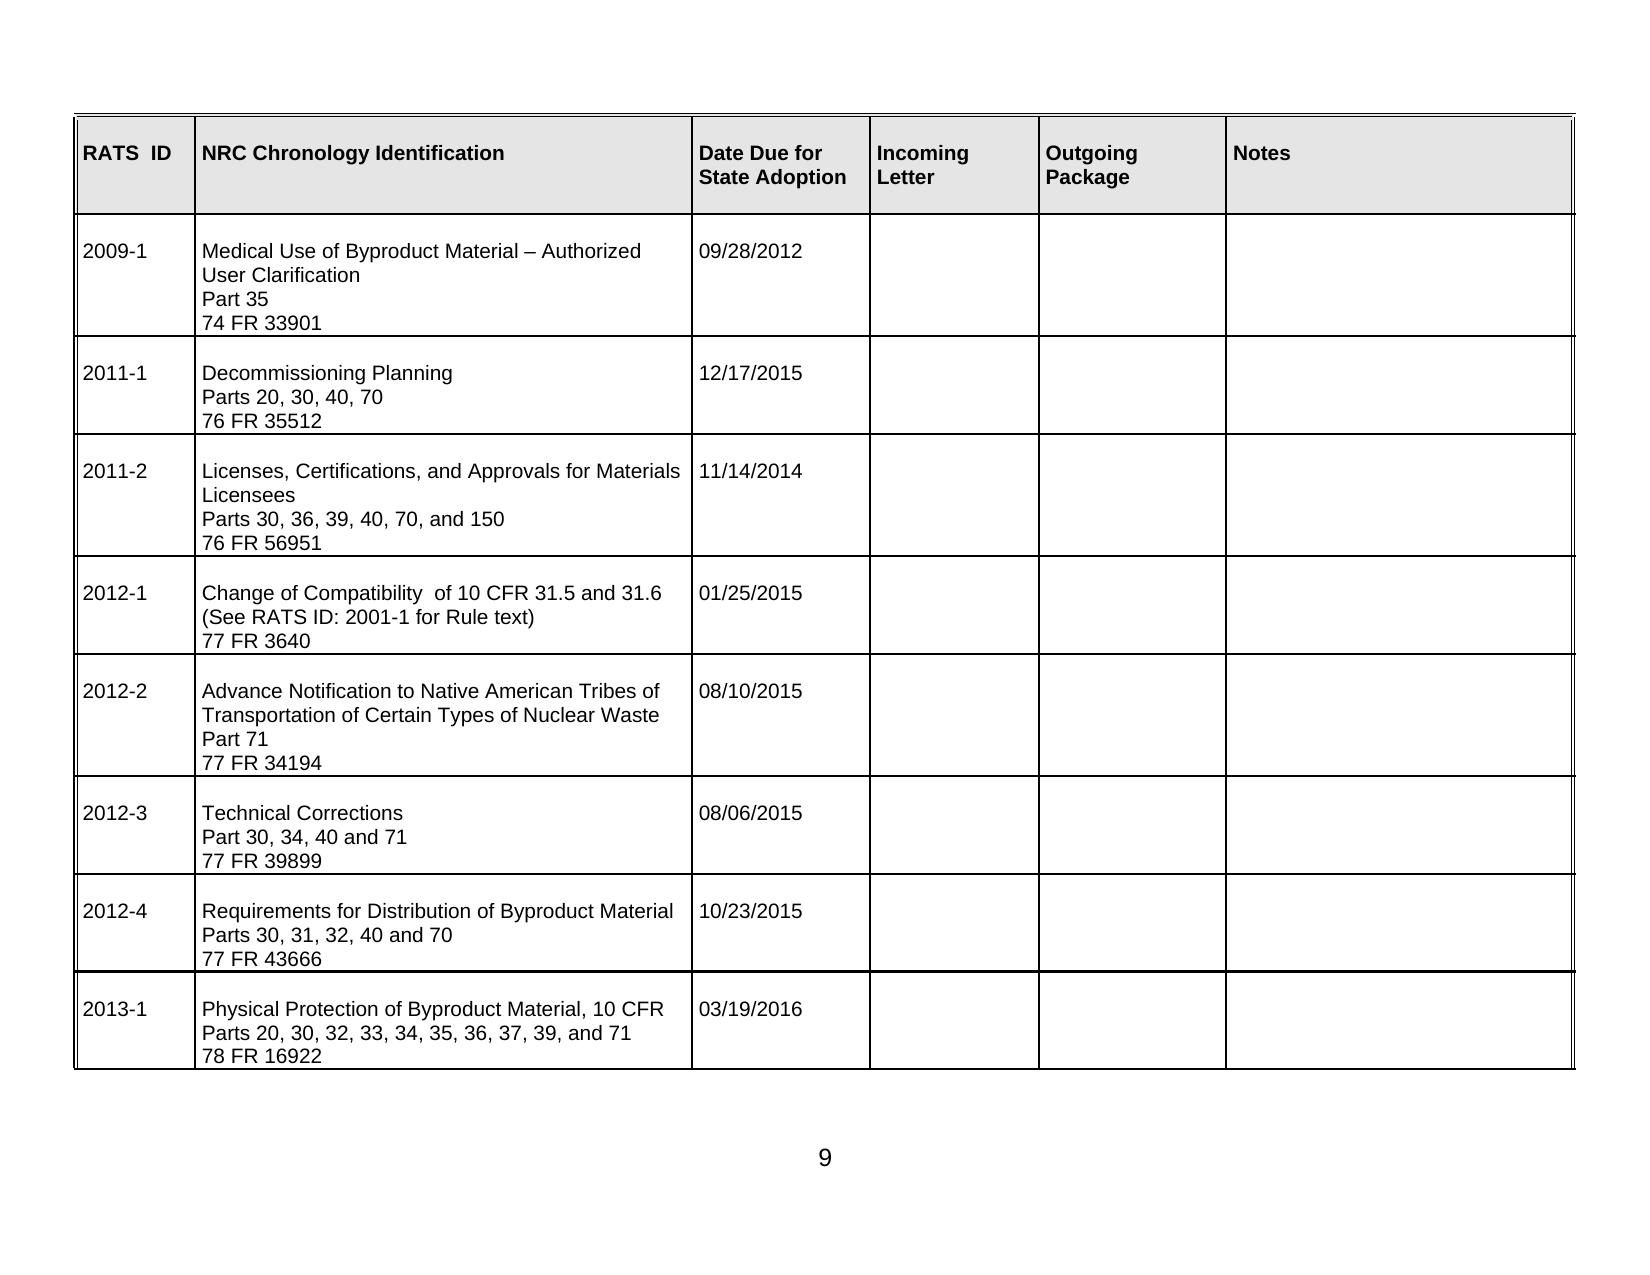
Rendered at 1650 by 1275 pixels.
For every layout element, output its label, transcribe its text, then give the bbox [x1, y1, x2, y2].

table_cell [1040, 655, 1225, 774]
table_cell [1227, 337, 1571, 433]
table_cell [1227, 875, 1571, 970]
table_cell 2011-2 [78, 435, 194, 555]
table_cell 08/10/2015 [693, 655, 869, 774]
table_cell [871, 215, 1038, 335]
table_cell Licenses, Certifications, and Approvals for Materials Licensees Parts 30, 36, 39, 40, 70, and 150 76 FR 56951 [196, 435, 691, 555]
table_cell [871, 655, 1038, 774]
table_cell [1040, 777, 1225, 872]
table_cell [1040, 337, 1225, 433]
table_cell [1040, 215, 1225, 335]
table_cell [1040, 557, 1225, 653]
table_cell 2012-1 [78, 557, 194, 653]
table_cell [871, 973, 1038, 1068]
table_cell Requirements for Distribution of Byproduct Material Parts 30, 31, 32, 40 and 70 77 FR 43666 [196, 875, 691, 970]
table_cell 08/06/2015 [693, 777, 869, 872]
table_cell [1040, 973, 1225, 1068]
table_cell Technical Corrections Part 30, 34, 40 and 71 77 FR 39899 [196, 777, 691, 872]
table_cell Advance Notification to Native American Tribes of Transportation of Certain Types of Nuclear Waste Part 71 77 FR 34194 [196, 655, 691, 774]
table_header RATS ID [76, 117, 194, 213]
table_cell 2012-3 [78, 777, 194, 872]
table_cell 2009-1 [78, 215, 194, 335]
table_cell 09/28/2012 [693, 215, 869, 335]
table_header Date Due for State Adoption [693, 117, 869, 213]
table_header Incoming Letter [871, 117, 1038, 213]
table_cell Physical Protection of Byproduct Material, 10 CFR Parts 20, 30, 32, 33, 34, 35, 36, 37, 39, and 71 78 FR 16922 [196, 973, 691, 1068]
table_cell 2011-1 [78, 337, 194, 433]
table_cell Decommissioning Planning Parts 20, 30, 40, 70 76 FR 35512 [196, 337, 691, 433]
table_cell [1227, 655, 1571, 774]
table_cell [871, 777, 1038, 872]
table_cell 10/23/2015 [693, 875, 869, 970]
table_cell [1227, 215, 1571, 335]
table_header Outgoing Package [1040, 117, 1225, 213]
table_cell [1227, 435, 1571, 555]
table_cell 2012-2 [78, 655, 194, 774]
table_cell [1227, 777, 1571, 872]
table_cell 01/25/2015 [693, 557, 869, 653]
table_cell [871, 875, 1038, 970]
table_cell [1040, 875, 1225, 970]
table_cell 11/14/2014 [693, 435, 869, 555]
table_cell 03/19/2016 [693, 973, 869, 1068]
table_header Notes [1226, 114, 1573, 213]
table_cell Change of Compatibility of 10 CFR 31.5 and 31.6 (See RATS ID: 2001-1 for Rule text) 77 FR 3640 [196, 557, 691, 653]
table_cell 12/17/2015 [693, 337, 869, 433]
table_cell [871, 435, 1038, 555]
table_cell [1227, 557, 1571, 653]
table_header NRC Chronology Identification [196, 117, 691, 213]
table_cell [1040, 435, 1225, 555]
table_cell [871, 557, 1038, 653]
table_cell [871, 337, 1038, 433]
table_cell 2012-4 [78, 875, 194, 970]
table_cell 2013-1 [78, 973, 194, 1068]
table_cell [1227, 973, 1571, 1068]
table_cell Medical Use of Byproduct Material – Authorized User Clarification Part 35 74 FR 33901 [196, 215, 691, 335]
